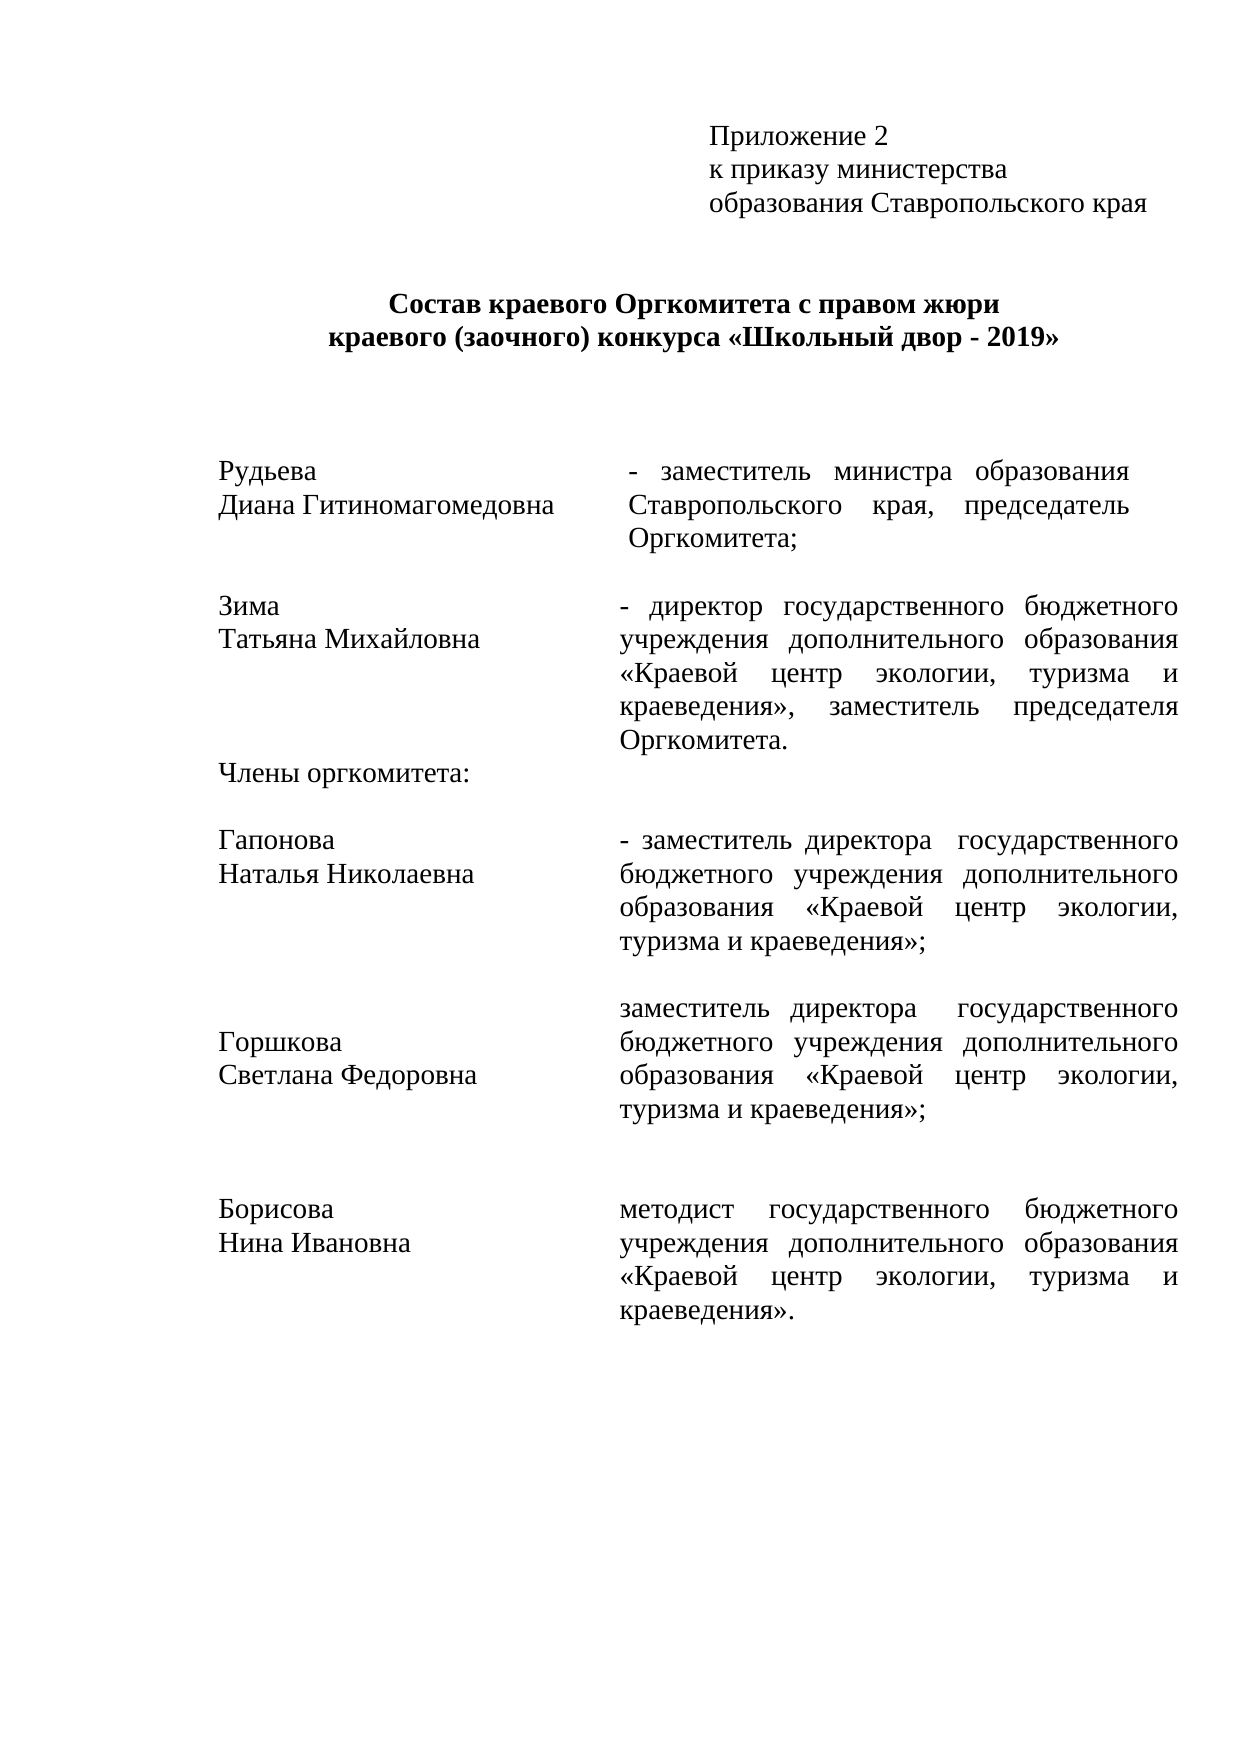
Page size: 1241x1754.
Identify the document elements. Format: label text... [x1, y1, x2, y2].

text Состав краевого Оргкомитета с правом жюри [207, 286, 1181, 319]
text к приказу министерства [709, 152, 1181, 185]
table_cell - заместитель директора государственного бюджетного учреждения дополнительного образования «Краевой центр экологии, туризма и краеведения»; заместитель директора государственного бюджетного учреждения дополнительного образования «Краевой центр экологии, туризма и краеведения»; [617, 823, 1190, 1191]
table_cell - директор государственного бюджетного учреждения дополнительного образования «Краевой центр экологии, туризма и краеведения», заместитель председателя Оргкомитета. [617, 588, 1190, 822]
table_header Рудьева Диана Гитиномагомедовна [207, 454, 617, 588]
table_cell Зима Татьяна Михайловна Члены оргкомитета: [207, 588, 617, 822]
table_cell методист государственного бюджетного учреждения дополнительного образования «Краевой центр экологии, туризма и краеведения». [617, 1191, 1190, 1359]
text Приложение 2 [709, 118, 1181, 152]
text образования Ставропольского края [709, 185, 1181, 219]
table_cell Гапонова Наталья Николаевна Горшкова Светлана Федоровна [207, 823, 617, 1191]
table_cell Борисова Нина Ивановна [207, 1191, 617, 1359]
table_header - заместитель министра образования Ставропольского края, председатель Оргкомитета; [617, 454, 1178, 588]
text краевого (заочного) конкурса «Школьный двор - 2019» [207, 319, 1181, 353]
